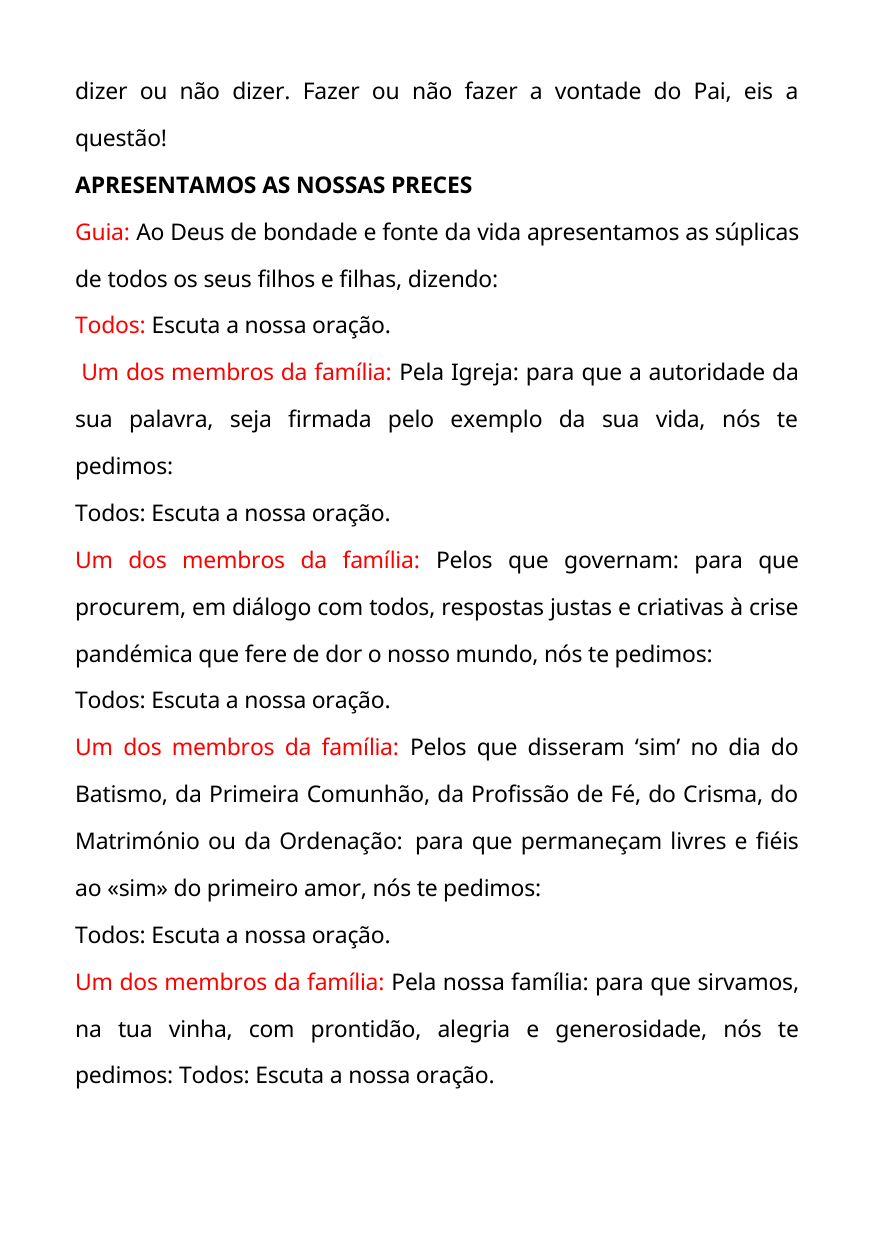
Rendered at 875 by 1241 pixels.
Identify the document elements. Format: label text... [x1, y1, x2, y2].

text Todos: Escuta a nossa oração. [75, 309, 799, 341]
text Todos: Escuta a nossa oração. [75, 919, 799, 950]
text Guia: Ao Deus de bondade e fonte da vida apresentamos as súplicas de todos os seus filhos e filhas, dizendo: [75, 216, 799, 294]
text Um dos membros da família: Pelos que governam: para que procurem, em diálogo com todos, respostas justas e criativas à crise pandémica que fere de dor o nosso mundo, nós te pedimos: [75, 544, 799, 669]
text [75, 75, 799, 153]
text Um dos membros da família: Pela nossa família: para que sirvamos, na tua vinha, com prontidão, alegria e generosidade, nós te pedimos: Todos: Escuta a nossa oração. [75, 966, 799, 1091]
text Todos: Escuta a nossa oração. [75, 684, 799, 716]
text Um dos membros da família: Pelos que disseram ‘sim’ no dia do Batismo, da Primeira Comunhão, da Profissão de Fé, do Crisma, do Matrimónio ou da Ordenação: para que permaneçam livres e fiéis ao «sim» do primeiro amor, nós te pedimos: [75, 731, 799, 903]
text Um dos membros da família: Pela Igreja: para que a autoridade da sua palavra, seja firmada pelo exemplo da sua vida, nós te pedimos: [75, 356, 799, 481]
text APRESENTAMOS AS NOSSAS PRECES [75, 169, 799, 200]
text Todos: Escuta a nossa oração. [75, 497, 799, 528]
